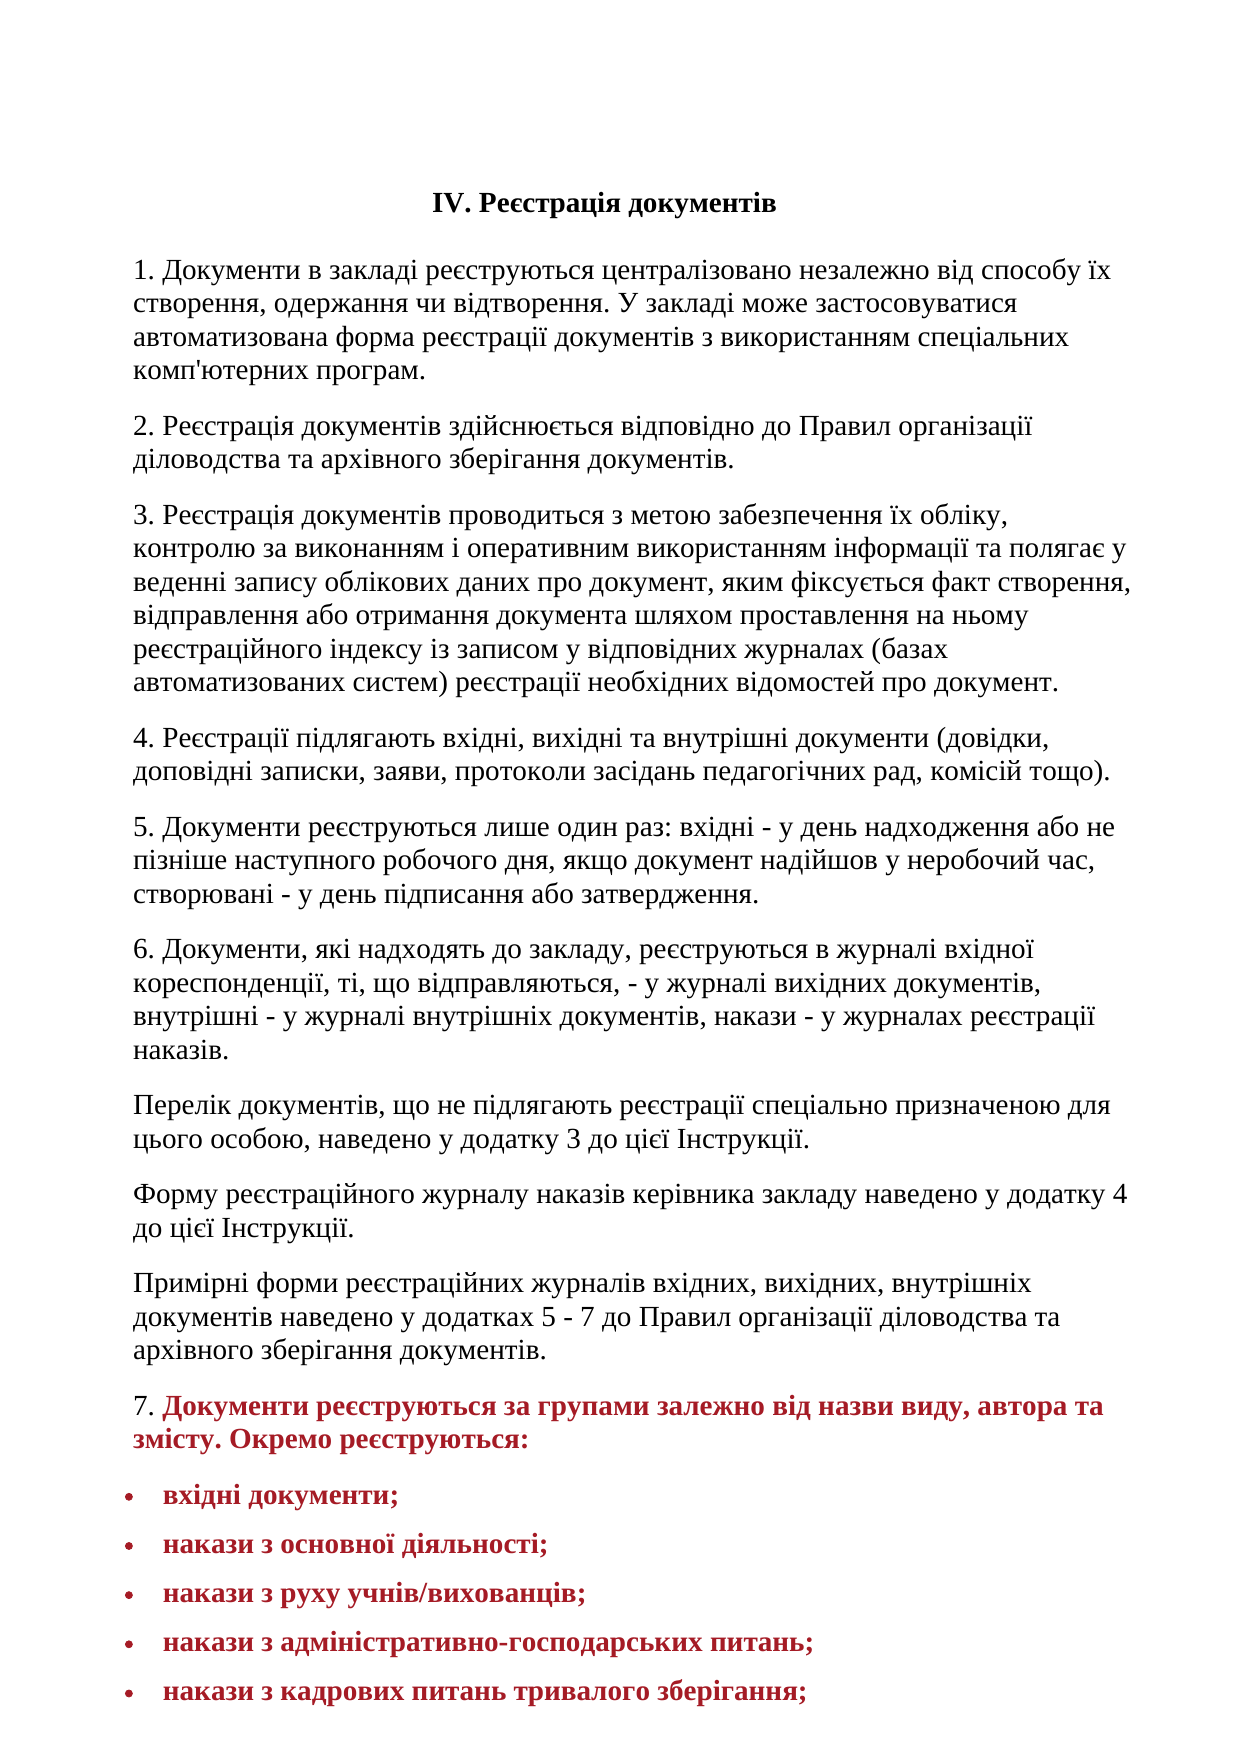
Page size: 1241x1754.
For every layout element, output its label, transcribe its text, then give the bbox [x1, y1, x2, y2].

text 5. Документи реєструються лише один раз: вхідні - у день надходження або не пізніше наступного робочого дня, якщо документ надійшов у неробочий час, створювані - у день підписання або затвердження. [133, 809, 1137, 909]
list накази з руху учнів/вихованців; [125, 1575, 1137, 1609]
text 6. Документи, які надходять до закладу, реєструються в журналі вхідної кореспонденції, ті, що відправляються, - у журналі вихідних документів, внутрішні - у журналі внутрішніх документів, накази - у журналах реєстрації наказів. [133, 931, 1137, 1066]
text Примірні форми реєстраційних журналів вхідних, вихідних, внутрішніх документів наведено у додатках 5 - 7 до Правил організації діловодства та архівного зберігання документів. [133, 1265, 1137, 1366]
text Форму реєстраційного журналу наказів керівника закладу наведено у додатку 4 до цієї Інструкції. [133, 1176, 1137, 1243]
list накази з кадрових питань тривалого зберігання; [125, 1673, 1137, 1707]
text 4. Реєстрації підлягають вхідні, вихідні та внутрішні документи (довідки, доповідні записки, заяви, протоколи засідань педагогічних рад, комісій тощо). [133, 720, 1137, 787]
text IV. Реєстрація документів [133, 185, 1137, 218]
list вхідні документи; [125, 1477, 1137, 1510]
text 7. Документи реєструються за групами залежно від назви виду, автора та змісту. Окремо реєструються: [133, 1388, 1137, 1455]
text 2. Реєстрація документів здійснюється відповідно до Правил організації діловодства та архівного зберігання документів. [133, 408, 1137, 475]
text 1. Документи в закладі реєструються централізовано незалежно від способу їх створення, одержання чи відтворення. У закладі може застосовуватися автоматизована форма реєстрації документів з використанням спеціальних комп'ютерних програм. [133, 252, 1137, 386]
list накази з основної діяльності; [125, 1526, 1137, 1559]
text 3. Реєстрація документів проводиться з метою забезпечення їх обліку, контролю за виконанням і оперативним використанням інформації та полягає у веденні запису облікових даних про документ, яким фіксується факт створення, відправлення або отримання документа шляхом проставлення на ньому реєстраційного індексу із записом у відповідних журналах (базах автоматизованих систем) реєстрації необхідних відомостей про документ. [133, 497, 1137, 698]
list накази з адміністративно-господарських питань; [125, 1624, 1137, 1658]
text Перелік документів, що не підлягають реєстрації спеціально призначеною для цього особою, наведено у додатку 3 до цієї Інструкції. [133, 1087, 1137, 1154]
